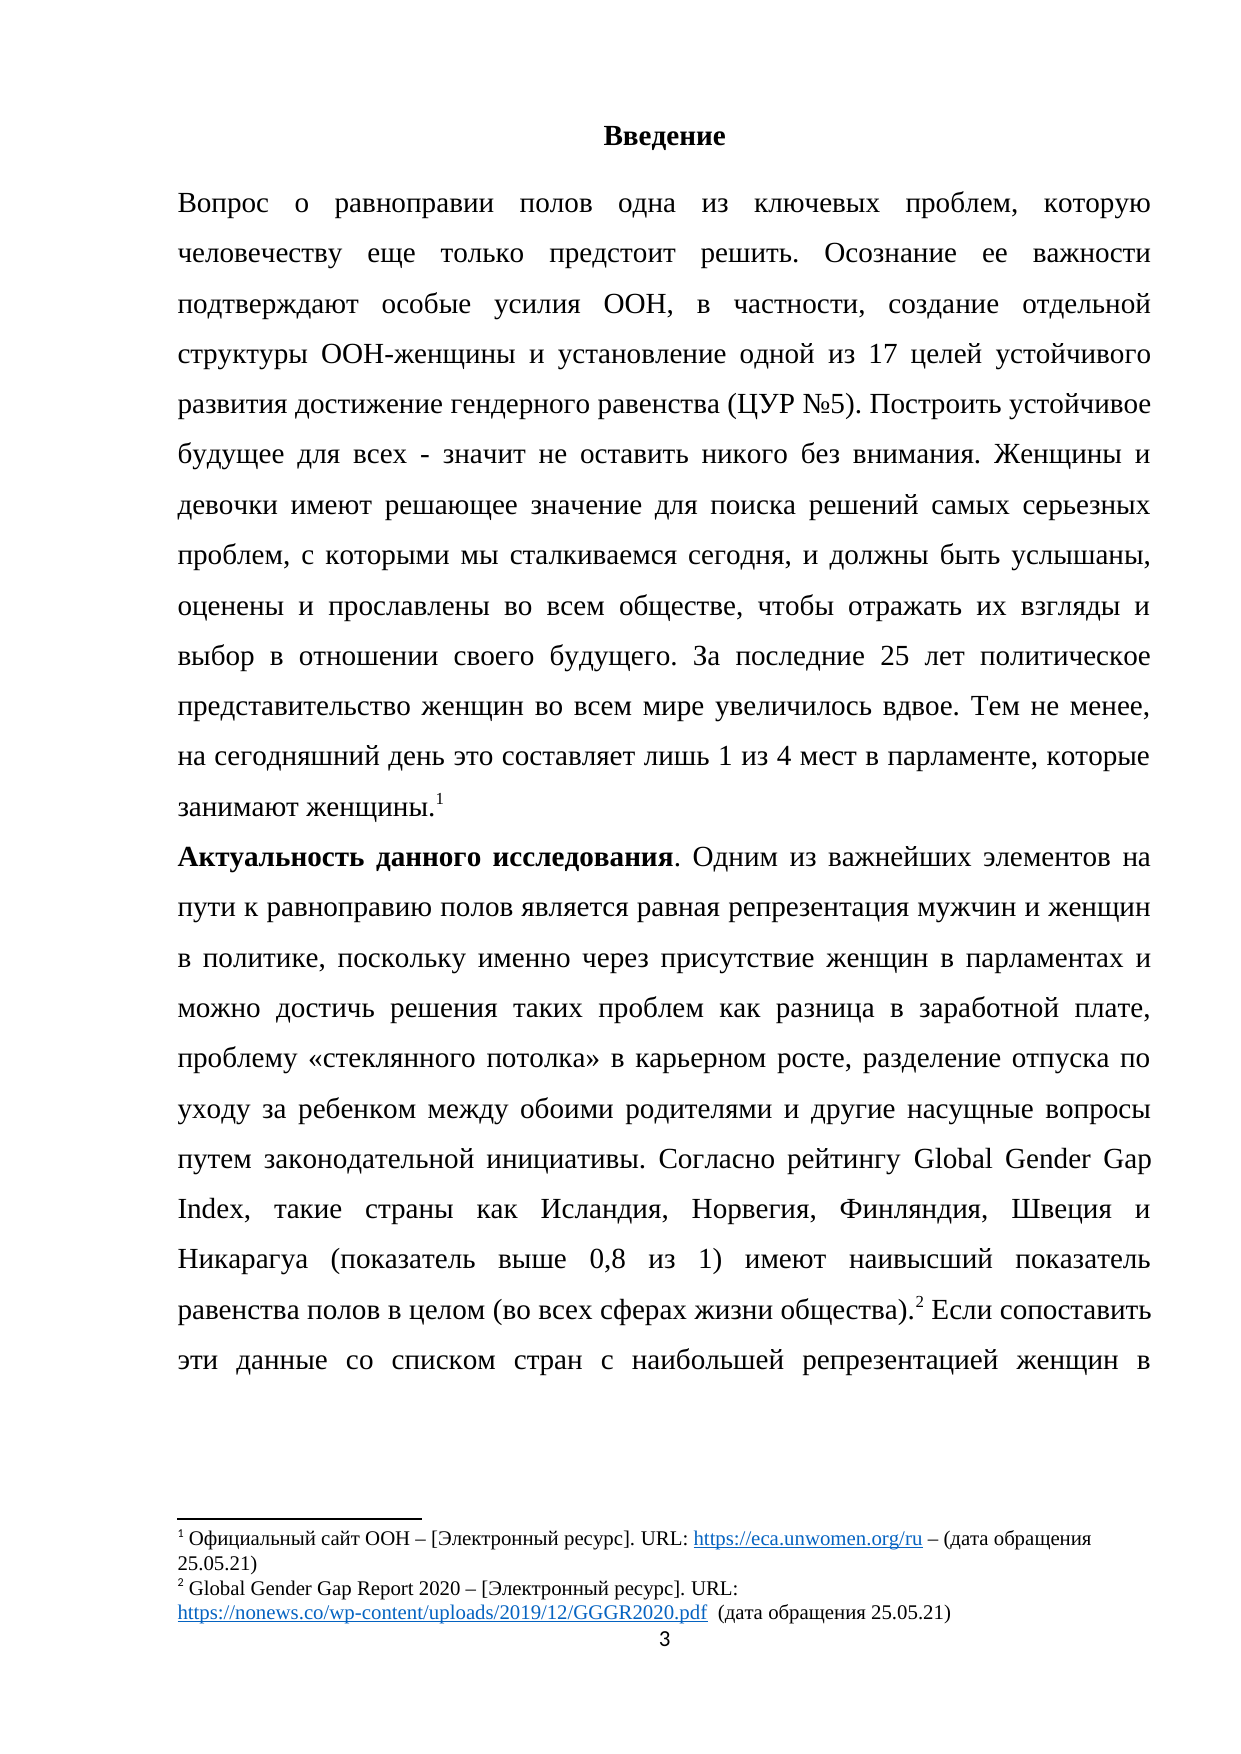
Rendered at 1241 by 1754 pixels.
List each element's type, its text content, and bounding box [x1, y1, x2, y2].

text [177, 839, 1152, 1376]
text Вопрос о равноправии полов одна из ключевых проблем, которую человечеству еще только предстоит решить. Осознание ее важности подтверждают особые усилия ООН, в частности, создание отдельной структуры ООН-женщины и установление одной из 17 целей устойчивого развития достижение гендерного равенства (ЦУР №5). Построить устойчивое будущее для всех - значит не оставить никого без внимания. Женщины и девочки имеют решающее значение для поиска решений самых серьезных проблем, с которыми мы сталкиваемся сегодня, и должны быть услышаны, оценены и прославлены во всем обществе, чтобы отражать их взгляды и выбор в отношении своего будущего. За последние 25 лет политическое представительство женщин во всем мире увеличилось вдвое. Тем не менее, на сегодняшний день это составляет лишь 1 из 4 мест в парламенте, которые занимают женщины. [177, 185, 1152, 822]
text Введение [177, 118, 1152, 152]
